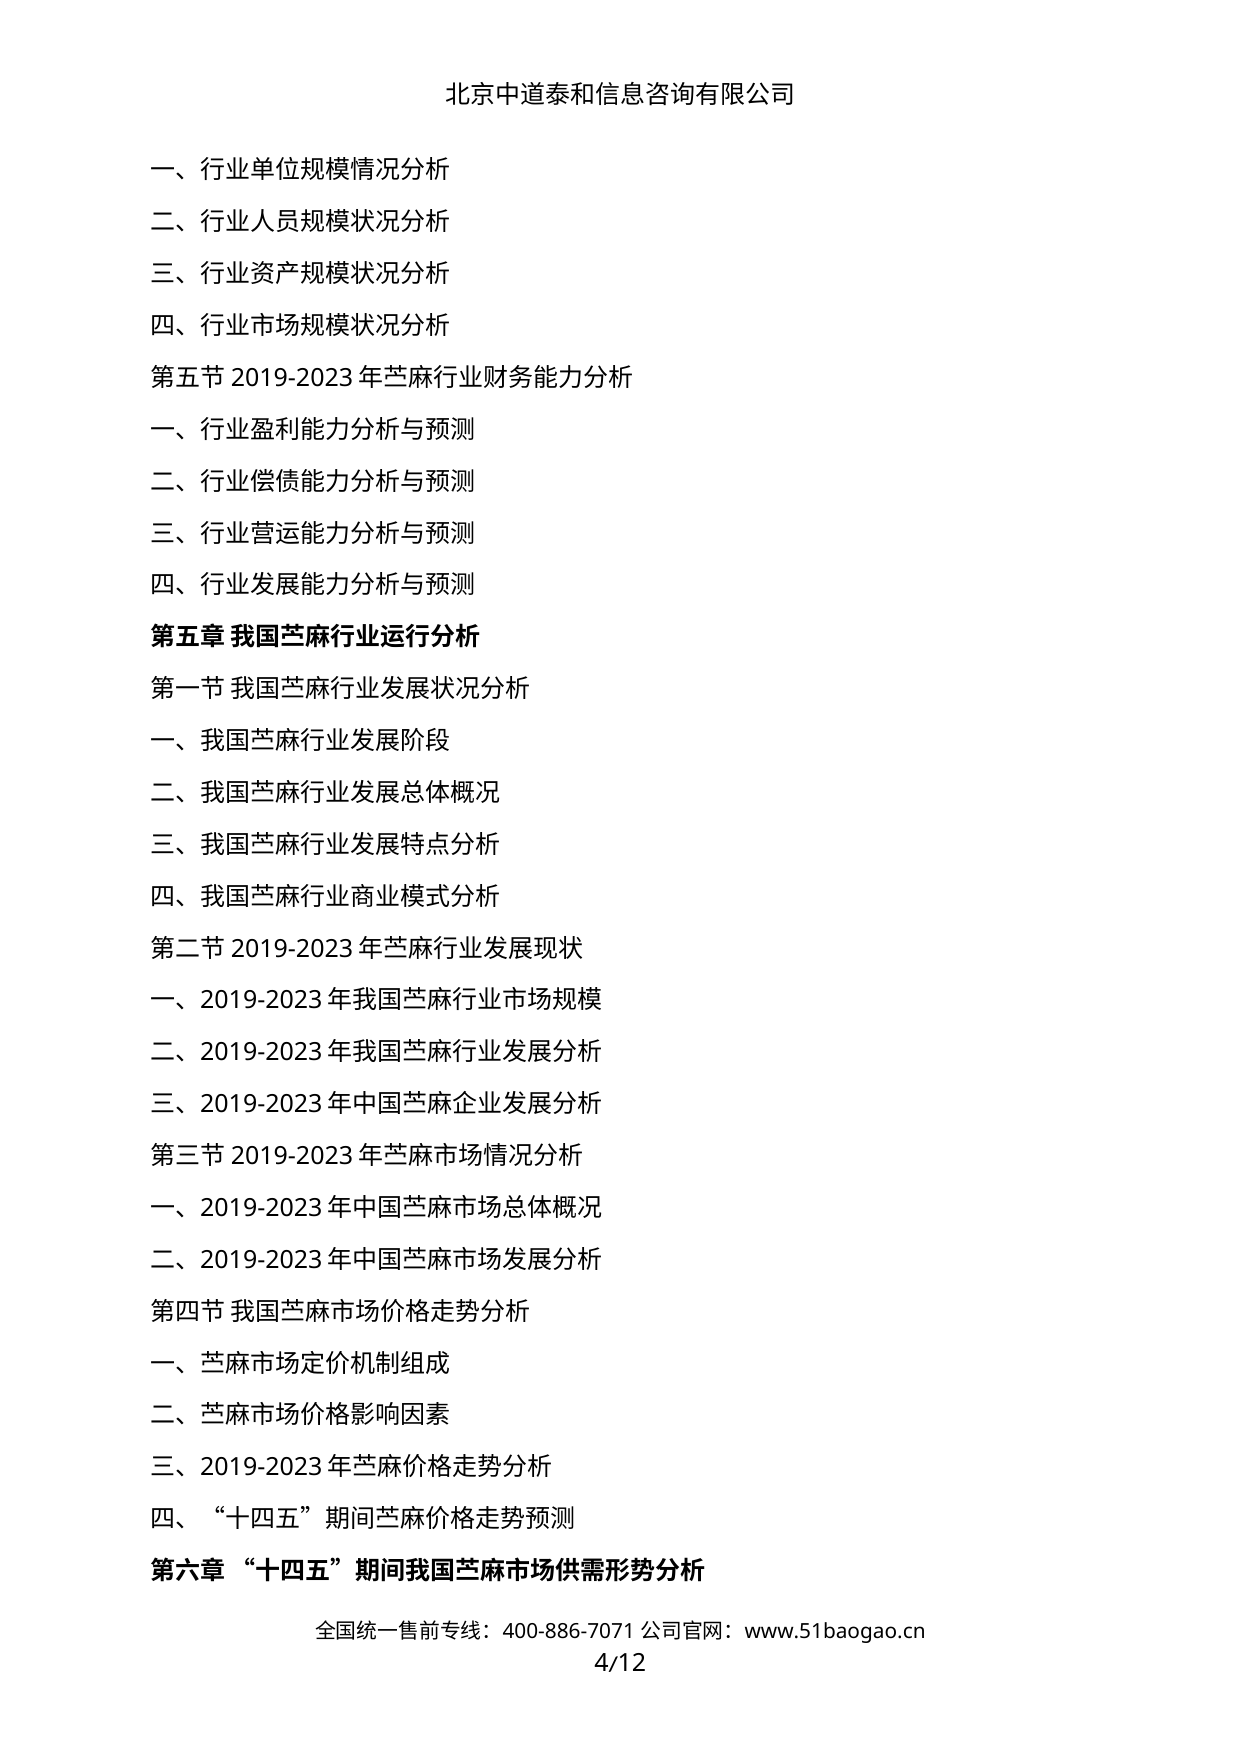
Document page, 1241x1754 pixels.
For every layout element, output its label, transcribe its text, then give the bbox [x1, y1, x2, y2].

text 第二节 2019-2023年苎麻行业发展现状 [150, 928, 1090, 964]
text 二、2019-2023年我国苎麻行业发展分析 [150, 1032, 1090, 1068]
text 第三节 2019-2023年苎麻市场情况分析 [150, 1136, 1090, 1172]
text 一、我国苎麻行业发展阶段 [150, 721, 1090, 757]
text 第六章 “十四五”期间我国苎麻市场供需形势分析 [150, 1551, 1090, 1587]
text 四、“十四五”期间苎麻价格走势预测 [150, 1499, 1090, 1535]
text 一、行业盈利能力分析与预测 [150, 409, 1090, 446]
text 三、我国苎麻行业发展特点分析 [150, 824, 1090, 861]
text 三、行业资产规模状况分析 [150, 254, 1090, 290]
text 四、行业市场规模状况分析 [150, 306, 1090, 342]
text 第一节 我国苎麻行业发展状况分析 [150, 669, 1090, 705]
text 三、行业营运能力分析与预测 [150, 513, 1090, 549]
text 二、苎麻市场价格影响因素 [150, 1395, 1090, 1431]
text 四、行业发展能力分析与预测 [150, 565, 1090, 601]
text 四、我国苎麻行业商业模式分析 [150, 876, 1090, 912]
text 一、2019-2023年中国苎麻市场总体概况 [150, 1187, 1090, 1224]
text 第五章 我国苎麻行业运行分析 [150, 617, 1090, 653]
text 一、苎麻市场定价机制组成 [150, 1343, 1090, 1379]
text 二、2019-2023年中国苎麻市场发展分析 [150, 1239, 1090, 1276]
text 三、2019-2023年中国苎麻企业发展分析 [150, 1084, 1090, 1120]
text 一、2019-2023年我国苎麻行业市场规模 [150, 980, 1090, 1016]
text 二、我国苎麻行业发展总体概况 [150, 772, 1090, 809]
text 一、行业单位规模情况分析 [150, 150, 1090, 186]
text 第四节 我国苎麻市场价格走势分析 [150, 1291, 1090, 1327]
text 三、2019-2023年苎麻价格走势分析 [150, 1447, 1090, 1483]
text 第五节 2019-2023年苎麻行业财务能力分析 [150, 357, 1090, 394]
text 二、行业偿债能力分析与预测 [150, 461, 1090, 497]
text 二、行业人员规模状况分析 [150, 202, 1090, 238]
